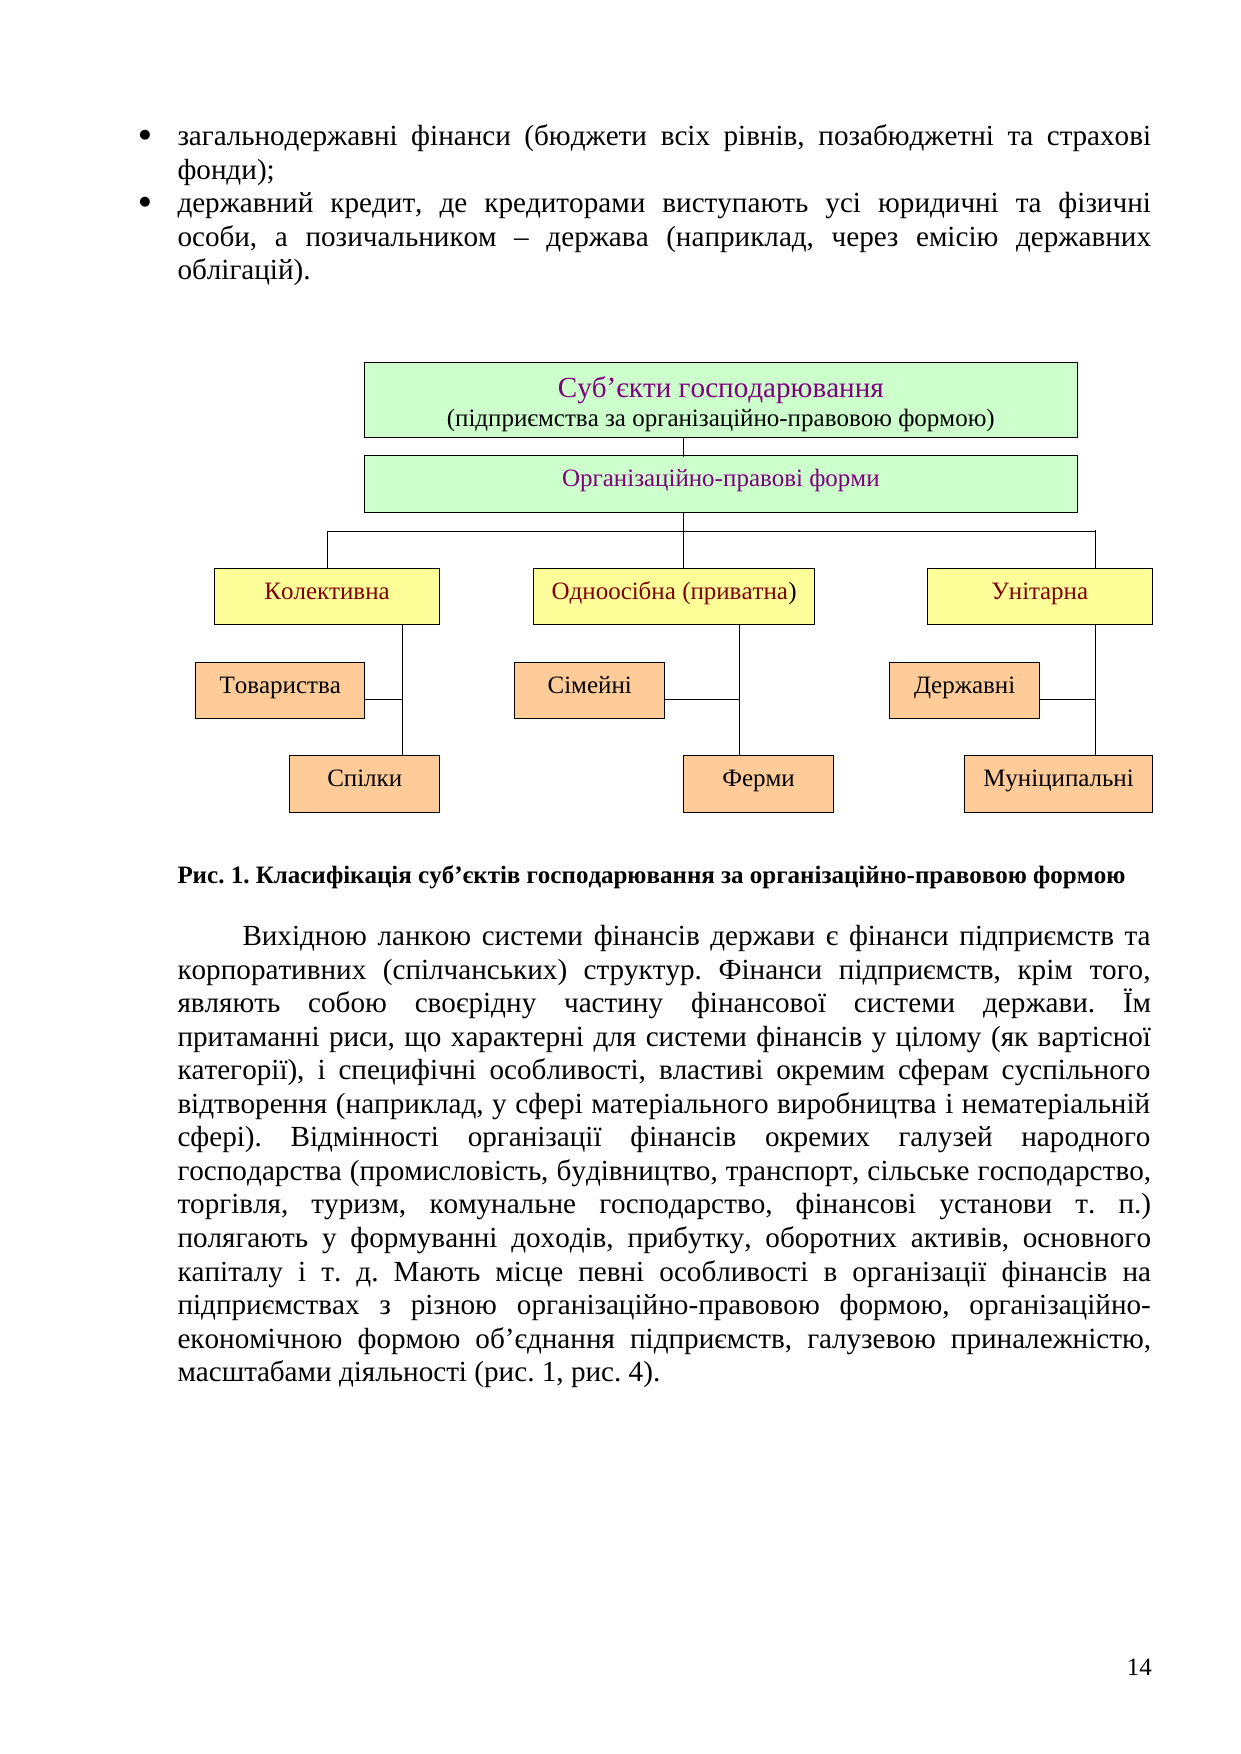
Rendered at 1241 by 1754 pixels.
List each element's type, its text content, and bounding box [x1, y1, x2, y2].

text Рис. 1. Класифікація суб’єктів господарювання за організаційно-правовою формою [177, 860, 1152, 889]
list державний кредит, де кредиторами виступають усі юридичні та фізичні особи, а позичальником – держава (наприклад, через емісію державних облігацій). [140, 185, 1152, 286]
text Вихідною ланкою системи фінансів держави є фінанси підприємств та корпоративних (спілчанських) структур. Фінанси підприємств, крім того, являють собою своєрідну частину фінансової системи держави. Їм притаманні риси, що характерні для системи фінансів у цілому (як вартісної категорії), і специфічні особливості, властиві окремим сферам суспільного відтворення (наприклад, у сфері матеріального виробництва і нематеріальній сфері). Відмінності організації фінансів окремих галузей народного господарства (промисловість, будівництво, транспорт, сільське господарство, торгівля, туризм, комунальне господарство, фінансові установи т. п.) полягають у формуванні доходів, прибутку, оборотних активів, основного капіталу і т. д. Мають місце певні особливості в організації фінансів на підприємствах з різною організаційно-правовою формою, організаційно-економічною формою об’єднання підприємств, галузевою приналежністю, масштабами діяльності (рис. 1, рис. 4). [177, 918, 1152, 1388]
list загальнодержавні фінанси (бюджети всіх рівнів, позабюджетні та страхові фонди); [140, 118, 1152, 185]
